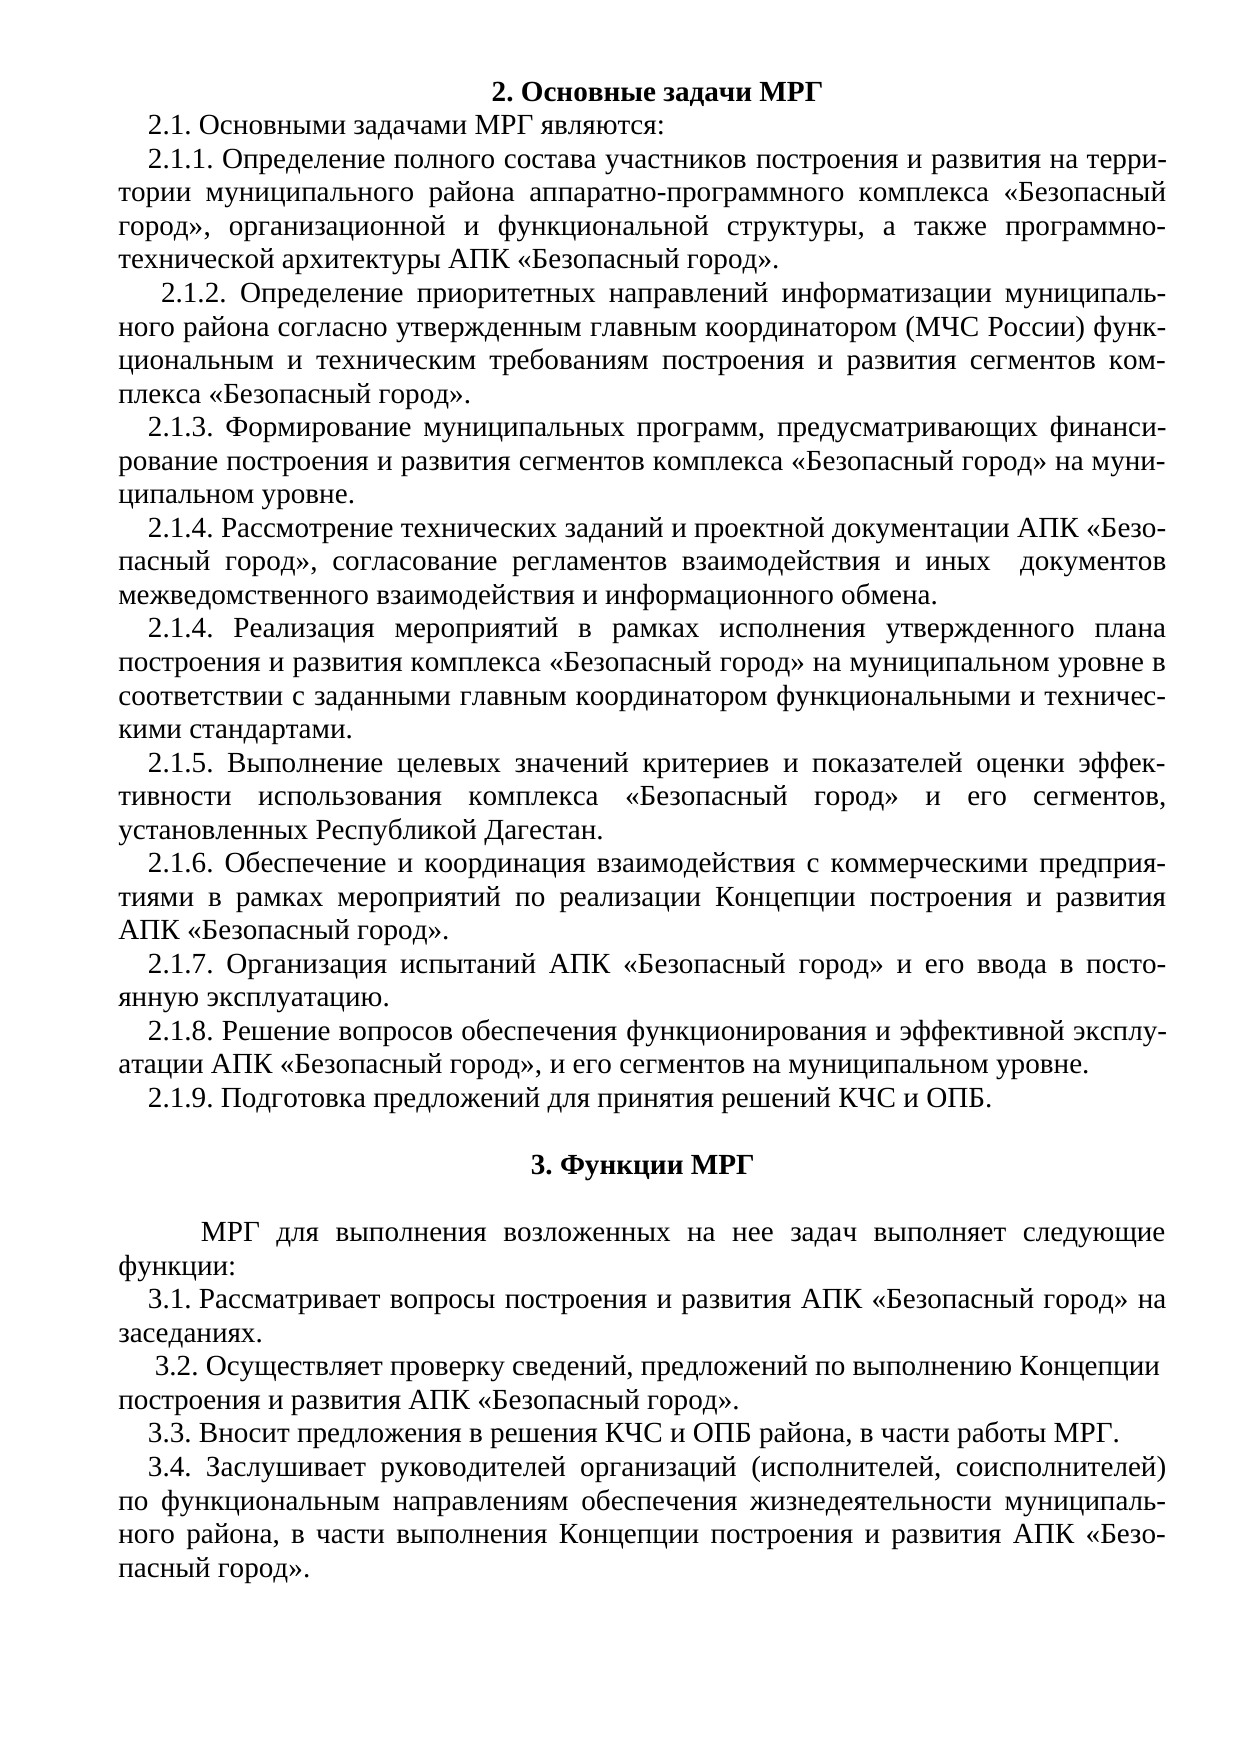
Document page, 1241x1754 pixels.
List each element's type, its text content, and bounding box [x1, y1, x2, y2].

text 2.1.9. Подготовка предложений для принятия решений КЧС и ОПБ. [118, 1080, 1167, 1114]
text 3.1. Рассматривает вопросы построения и развития АПК «Безопасный город» на заседаниях. [118, 1281, 1167, 1348]
text 2.1.4. Реализация мероприятий в рамках исполнения утвержденного плана построения и развития комплекса «Безопасный город» на муниципальном уровне в соответствии с заданными главным координатором функциональными и техничес-кими стандартами. [118, 611, 1167, 745]
text 3.4. Заслушивает руководителей организаций (исполнителей, соисполнителей) по функциональным направлениям обеспечения жизнедеятельности муниципаль-ного района, в части выполнения Концепции построения и развития АПК «Безо-пасный город». [118, 1449, 1167, 1583]
text 2.1.4. Рассмотрение технических заданий и проектной документации АПК «Безо-пасный город», согласование регламентов взаимодействия и иных документов межведомственного взаимодействия и информационного обмена. [118, 510, 1167, 611]
text 2.1.1. Определение полного состава участников построения и развития на терри-тории муниципального района аппаратно-программного комплекса «Безопасный город», организационной и функциональной структуры, а также программно-технической архитектуры АПК «Безопасный город». [118, 141, 1167, 275]
text 2.1. Основными задачами МРГ являются: [118, 107, 1167, 141]
text МРГ для выполнения возложенных на нее задач выполняет следующие функции: [118, 1214, 1167, 1281]
text 3.2. Осуществляет проверку сведений, предложений по выполнению Концепции [118, 1348, 1167, 1382]
text 2.1.8. Решение вопросов обеспечения функционирования и эффективной эксплу-атации АПК «Безопасный город», и его сегментов на муниципальном уровне. [118, 1013, 1167, 1080]
text 2.1.7. Организация испытаний АПК «Безопасный город» и его ввода в посто-янную эксплуатацию. [118, 946, 1167, 1013]
text 2.1.6. Обеспечение и координация взаимодействия с коммерческими предприя-тиями в рамках мероприятий по реализации Концепции построения и развития АПК «Безопасный город». [118, 845, 1167, 946]
text 3.3. Вносит предложения в решения КЧС и ОПБ района, в части работы МРГ. [118, 1416, 1167, 1449]
text 2.1.2. Определение приоритетных направлений информатизации муниципаль-ного района согласно утвержденным главным координатором (МЧС России) функ-циональным и техническим требованиям построения и развития сегментов ком-плекса «Безопасный город». [118, 275, 1167, 409]
text 2.1.3. Формирование муниципальных программ, предусматривающих финанси-рование построения и развития сегментов комплекса «Безопасный город» на муни-ципальном уровне. [118, 409, 1167, 510]
text 2. Основные задачи МРГ [118, 74, 1167, 107]
text 3. Функции МРГ [118, 1147, 1167, 1181]
text 2.1.5. Выполнение целевых значений критериев и показателей оценки эффек-тивности использования комплекса «Безопасный город» и его сегментов, установленных Республикой Дагестан. [118, 745, 1167, 845]
text построения и развития АПК «Безопасный город». [118, 1382, 1167, 1416]
